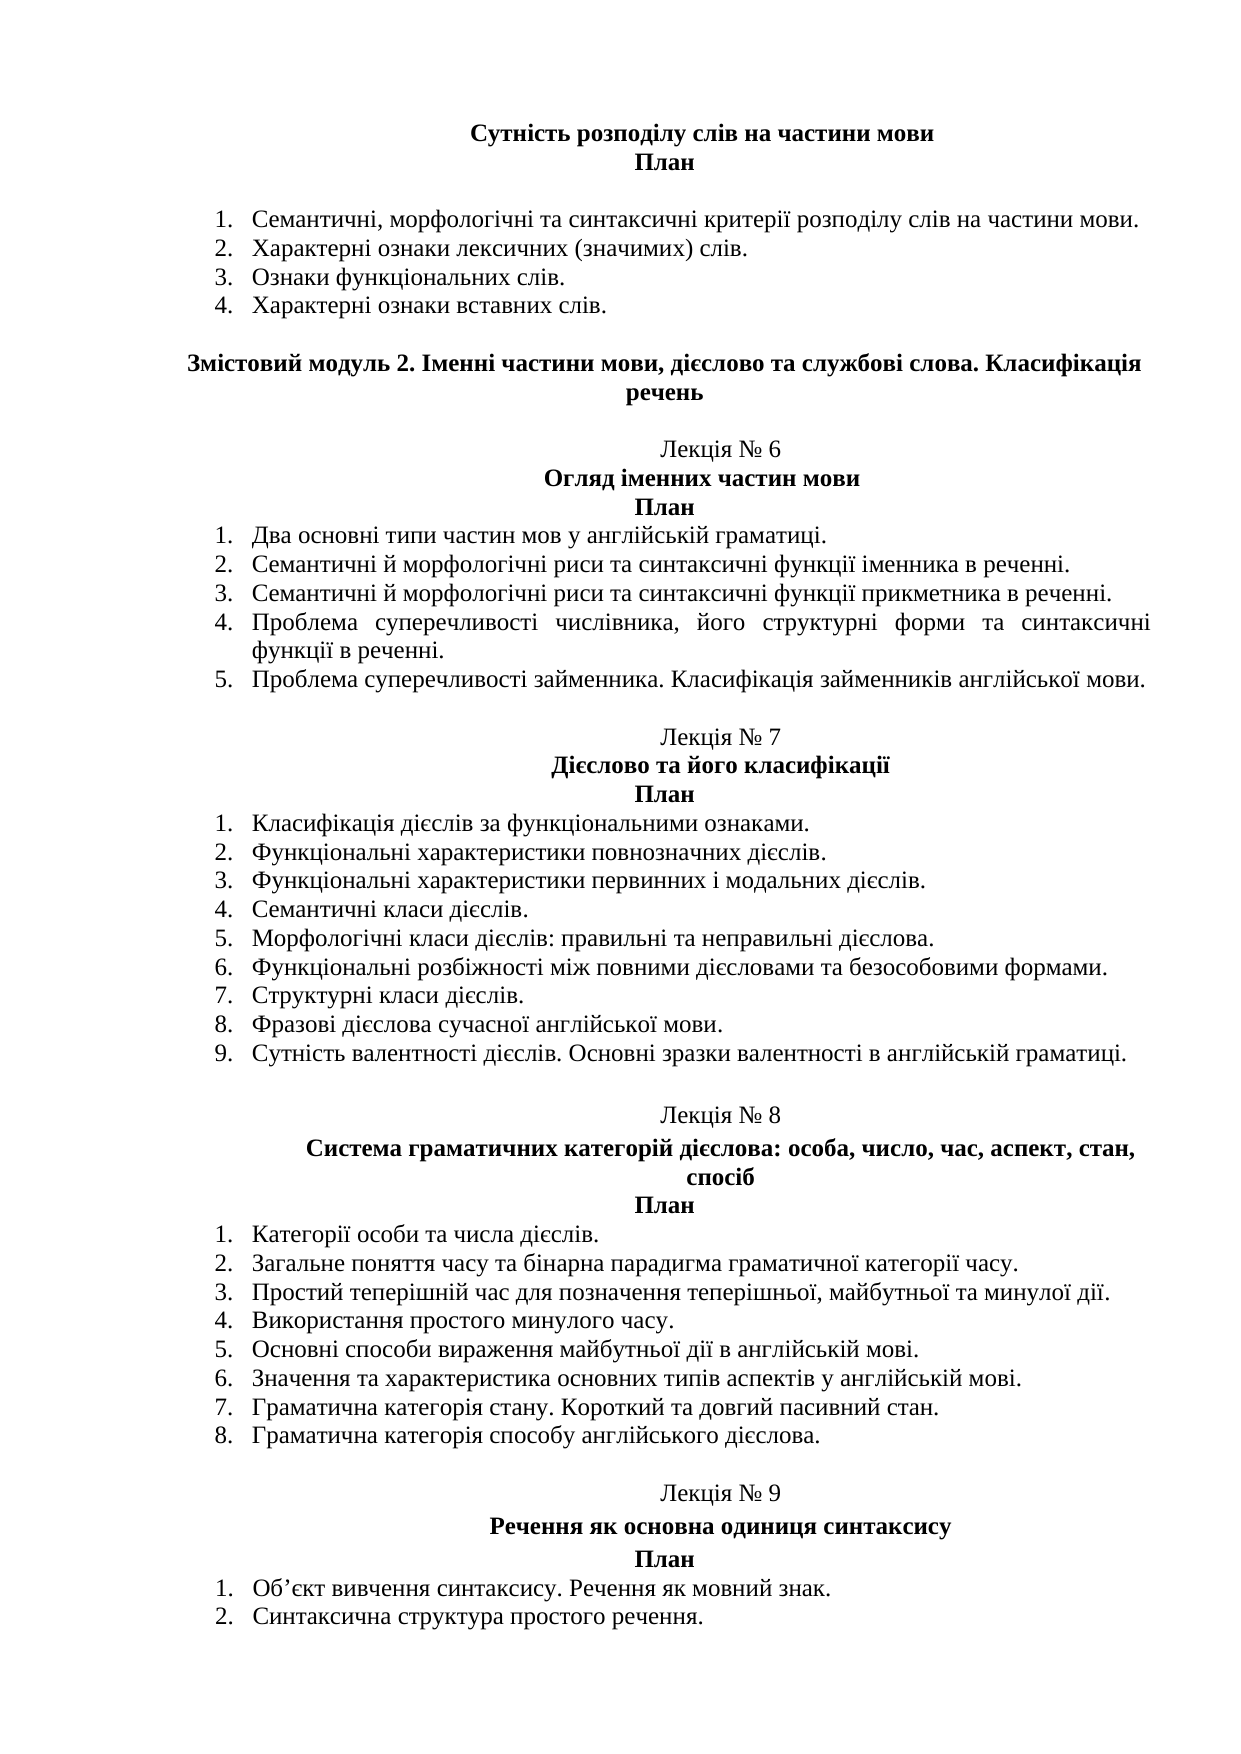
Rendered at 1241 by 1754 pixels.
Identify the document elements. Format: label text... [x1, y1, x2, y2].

list Граматична категорія способу англійського дієслова. [214, 1420, 1152, 1449]
list Структурні класи дієслів. [214, 981, 1152, 1009]
list Лекція № 8 [289, 1100, 1152, 1129]
list Семантичні класи дієслів. [214, 894, 1152, 923]
list Сутність валентності дієслів. Основні зразки валентності в англійській граматиці. [214, 1038, 1152, 1067]
list Об’єкт вивчення синтаксису. Речення як мовний знак. [215, 1573, 1152, 1601]
text План [177, 492, 1152, 521]
list Семантичні й морфологічні риси та синтаксичні функції прикметника в реченні. [214, 578, 1152, 607]
list Два основні типи частин мов у англійській граматиці. [214, 521, 1152, 549]
list Лекція № 9 [289, 1478, 1152, 1507]
list Простий теперішній час для позначення теперішньої, майбутньої та минулої дії. [214, 1277, 1152, 1305]
list Система граматичних категорій дієслова: особа, число, час, аспект, стан, спосіб [289, 1133, 1152, 1190]
list Семантичні й морфологічні риси та синтаксичні функції іменника в реченні. [214, 549, 1152, 578]
text План [177, 1544, 1152, 1573]
list Категорії особи та числа дієслів. [214, 1219, 1152, 1248]
list Огляд іменних частин мови [252, 463, 1152, 492]
text Змістовий модуль 2. Іменні частини мови, дієслово та службові слова. Класифікація речень [177, 348, 1152, 406]
text План [177, 1190, 1152, 1219]
list Ознаки функціональних слів. [214, 262, 1152, 291]
list Характерні ознаки лексичних (значимих) слів. [214, 233, 1152, 262]
text План [177, 779, 1152, 808]
list Проблема суперечливості займенника. Класифікація займенників англійської мови. [214, 664, 1152, 693]
list Речення як основна одиниця синтаксису [289, 1511, 1152, 1540]
list Класифікація дієслів за функціональними ознаками. [214, 808, 1152, 837]
list Фразові дієслова сучасної англійської мови. [214, 1009, 1152, 1038]
list Основні способи вираження майбутньої дії в англійській мові. [214, 1334, 1152, 1363]
list Функціональні характеристики первинних і модальних дієслів. [214, 866, 1152, 894]
list Дієслово та його класифікації [289, 751, 1152, 779]
list Лекція № 7 [289, 722, 1152, 751]
list Проблема суперечливості числівника, його структурні форми та синтаксичні функції в реченні. [214, 607, 1152, 664]
list Сутність розподілу слів на частини мови [252, 118, 1152, 147]
list Лекція № 6 [289, 434, 1152, 463]
list Використання простого минулого часу. [214, 1305, 1152, 1334]
list Загальне поняття часу та бінарна парадигма граматичної категорії часу. [214, 1248, 1152, 1277]
list Морфологічні класи дієслів: правильні та неправильні дієслова. [214, 923, 1152, 952]
list Семантичні, морфологічні та синтаксичні критерії розподілу слів на частини мови. [214, 204, 1152, 233]
text План [177, 147, 1152, 176]
list Функціональні розбіжності між повними дієсловами та безособовими формами. [214, 952, 1152, 981]
list Граматична категорія стану. Короткий та довгий пасивний стан. [214, 1392, 1152, 1420]
list Синтаксична структура простого речення. [215, 1601, 1152, 1630]
list Характерні ознаки вставних слів. [214, 291, 1152, 319]
list Функціональні характеристики повнозначних дієслів. [214, 837, 1152, 866]
list Значення та характеристика основних типів аспектів у англійській мові. [214, 1363, 1152, 1392]
